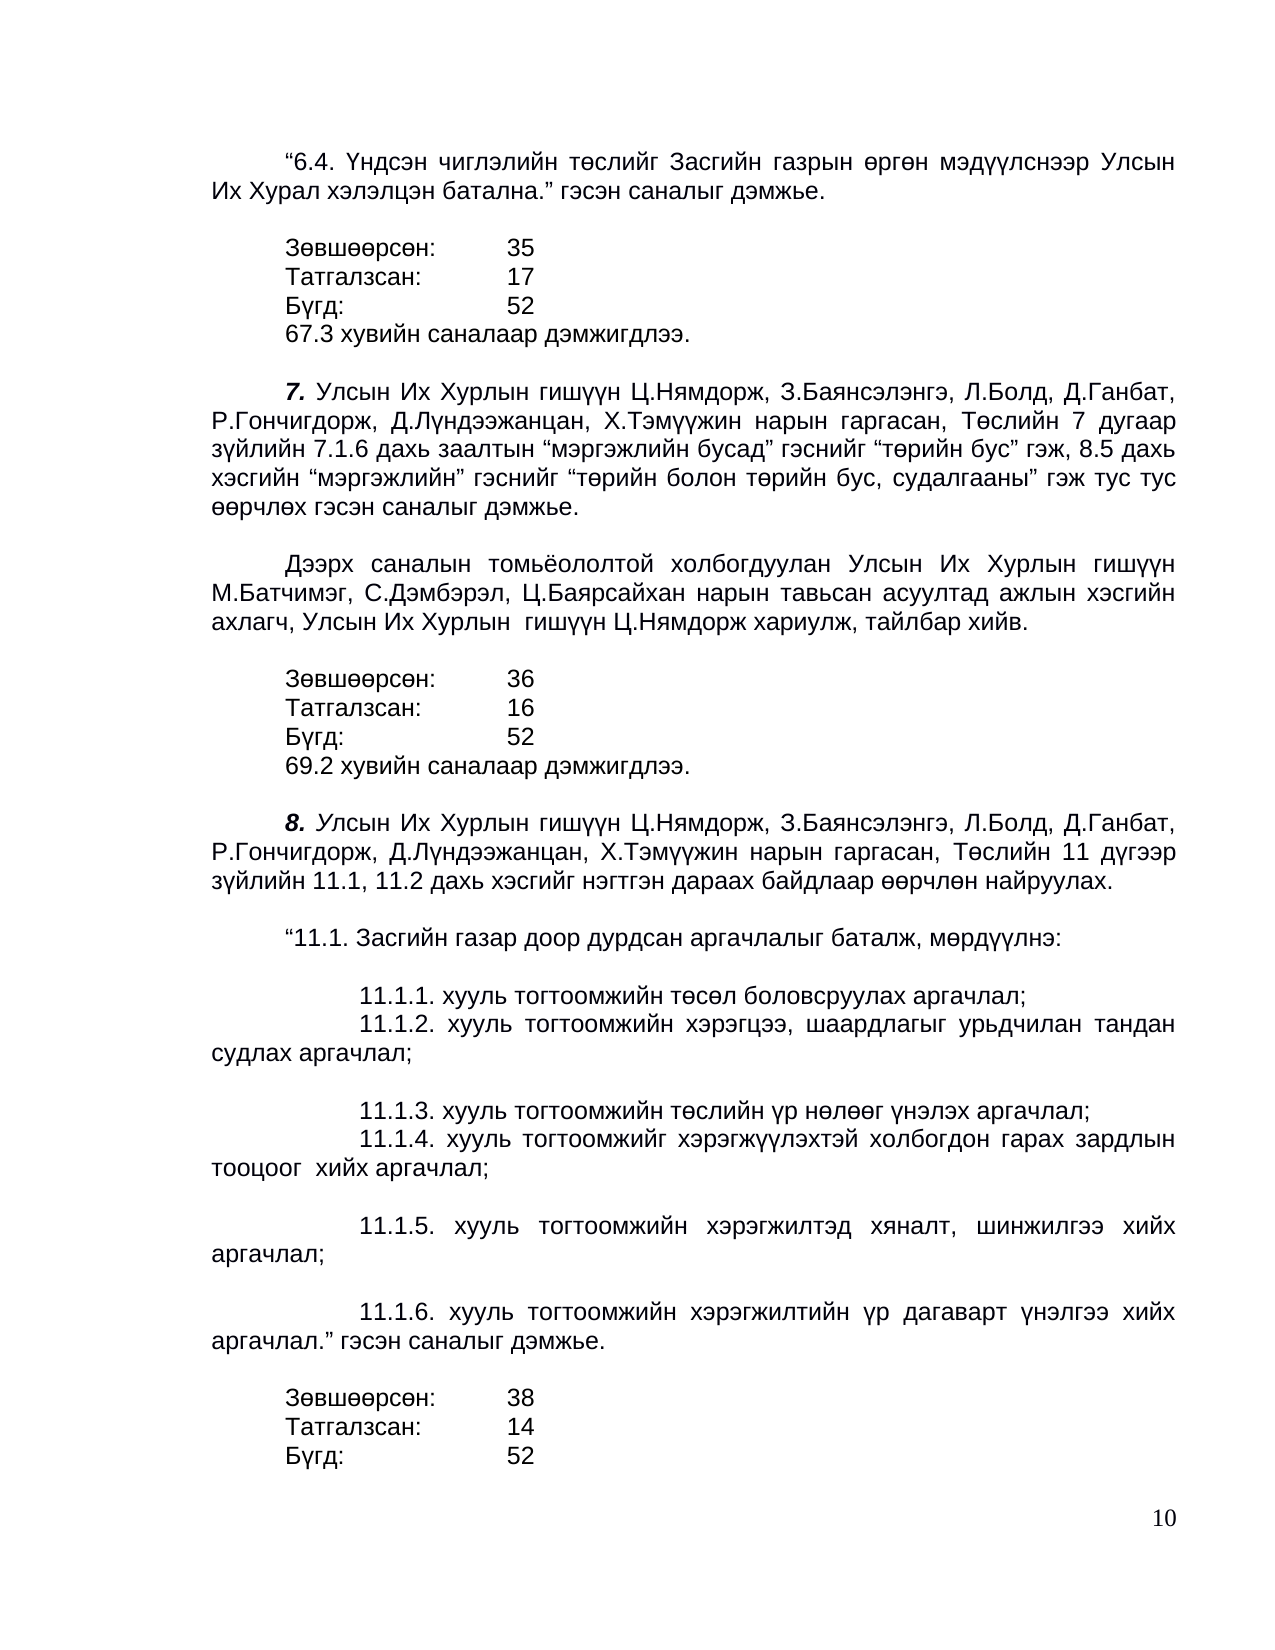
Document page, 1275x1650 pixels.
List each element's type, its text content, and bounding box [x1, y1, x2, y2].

text Бүгд: 52 [211, 291, 1177, 319]
text Зөвшөөрсөн: 35 [211, 233, 1177, 262]
text Дээрх саналын томьёололтой холбогдуулан Улсын Их Хурлын гишүүн М.Батчимэг, С.Дэмбэрэл, Ц.Баярсайхан нарын тавьсан асуултад ажлын хэсгийн ахлагч, Улсын Их Хурлын гишүүн Ц.Нямдорж хариулж, тайлбар хийв. [211, 549, 1177, 636]
text 67.3 хувийн саналаар дэмжигдлээ. [211, 319, 1177, 348]
text Бүгд: 52 [211, 722, 1177, 751]
text 11.1.5. хууль тогтоомжийн хэрэгжилтэд хяналт, шинжилгээ хийх аргачлал; [211, 1211, 1177, 1268]
text Зөвшөөрсөн: 36 [211, 664, 1177, 693]
text 11.1.6. хууль тогтоомжийн хэрэгжилтийн үр дагаварт үнэлгээ хийх аргачлал.” гэсэн саналыг дэмжье. [211, 1297, 1177, 1354]
text Бүгд: 52 [211, 1441, 1177, 1469]
text 11.1.4. хууль тогтоомжийг хэрэгжүүлэхтэй холбогдон гарах зардлын тооцоог хийх аргачлал; [211, 1124, 1177, 1182]
text Татгалзсан: 14 [211, 1412, 1177, 1441]
text “6.4. Үндсэн чиглэлийн төслийг Засгийн газрын өргөн мэдүүлснээр Улсын Их Хурал хэлэлцэн батална.” гэсэн саналыг дэмжье. [211, 147, 1177, 204]
text 11.1.3. хууль тогтоомжийн төслийн үр нөлөөг үнэлэх аргачлал; [211, 1096, 1177, 1124]
text Зөвшөөрсөн: 38 [211, 1383, 1177, 1412]
text Татгалзсан: 16 [211, 693, 1177, 722]
text “11.1. Засгийн газар доор дурдсан аргачлалыг баталж, мөрдүүлнэ: [211, 923, 1177, 952]
text 8. Улсын Их Хурлын гишүүн Ц.Нямдорж, З.Баянсэлэнгэ, Л.Болд, Д.Ганбат, Р.Гончигдорж, Д.Лүндээжанцан, Х.Тэмүүжин нарын гаргасан, Төслийн 11 дүгээр зүйлийн 11.1, 11.2 дахь хэсгийг нэгтгэн дараах байдлаар өөрчлөн найруулах. [211, 808, 1177, 894]
text 11.1.1. хууль тогтоомжийн төсөл боловсруулах аргачлал; [211, 981, 1177, 1009]
text 11.1.2. хууль тогтоомжийн хэрэгцээ, шаардлагыг урьдчилан тандан судлах аргачлал; [211, 1009, 1177, 1067]
text 69.2 хувийн саналаар дэмжигдлээ. [211, 751, 1177, 779]
text 7. Улсын Их Хурлын гишүүн Ц.Нямдорж, З.Баянсэлэнгэ, Л.Болд, Д.Ганбат, Р.Гончигдорж, Д.Лүндээжанцан, Х.Тэмүүжин нарын гаргасан, Төслийн 7 дугаар зүйлийн 7.1.6 дахь заалтын “мэргэжлийн бусад” гэснийг “төрийн бус” гэж, 8.5 дахь хэсгийн “мэргэжлийн” гэснийг “төрийн болон төрийн бус, судалгааны” гэж тус тус өөрчлөх гэсэн саналыг дэмжье. [211, 377, 1177, 521]
text Татгалзсан: 17 [211, 262, 1177, 291]
